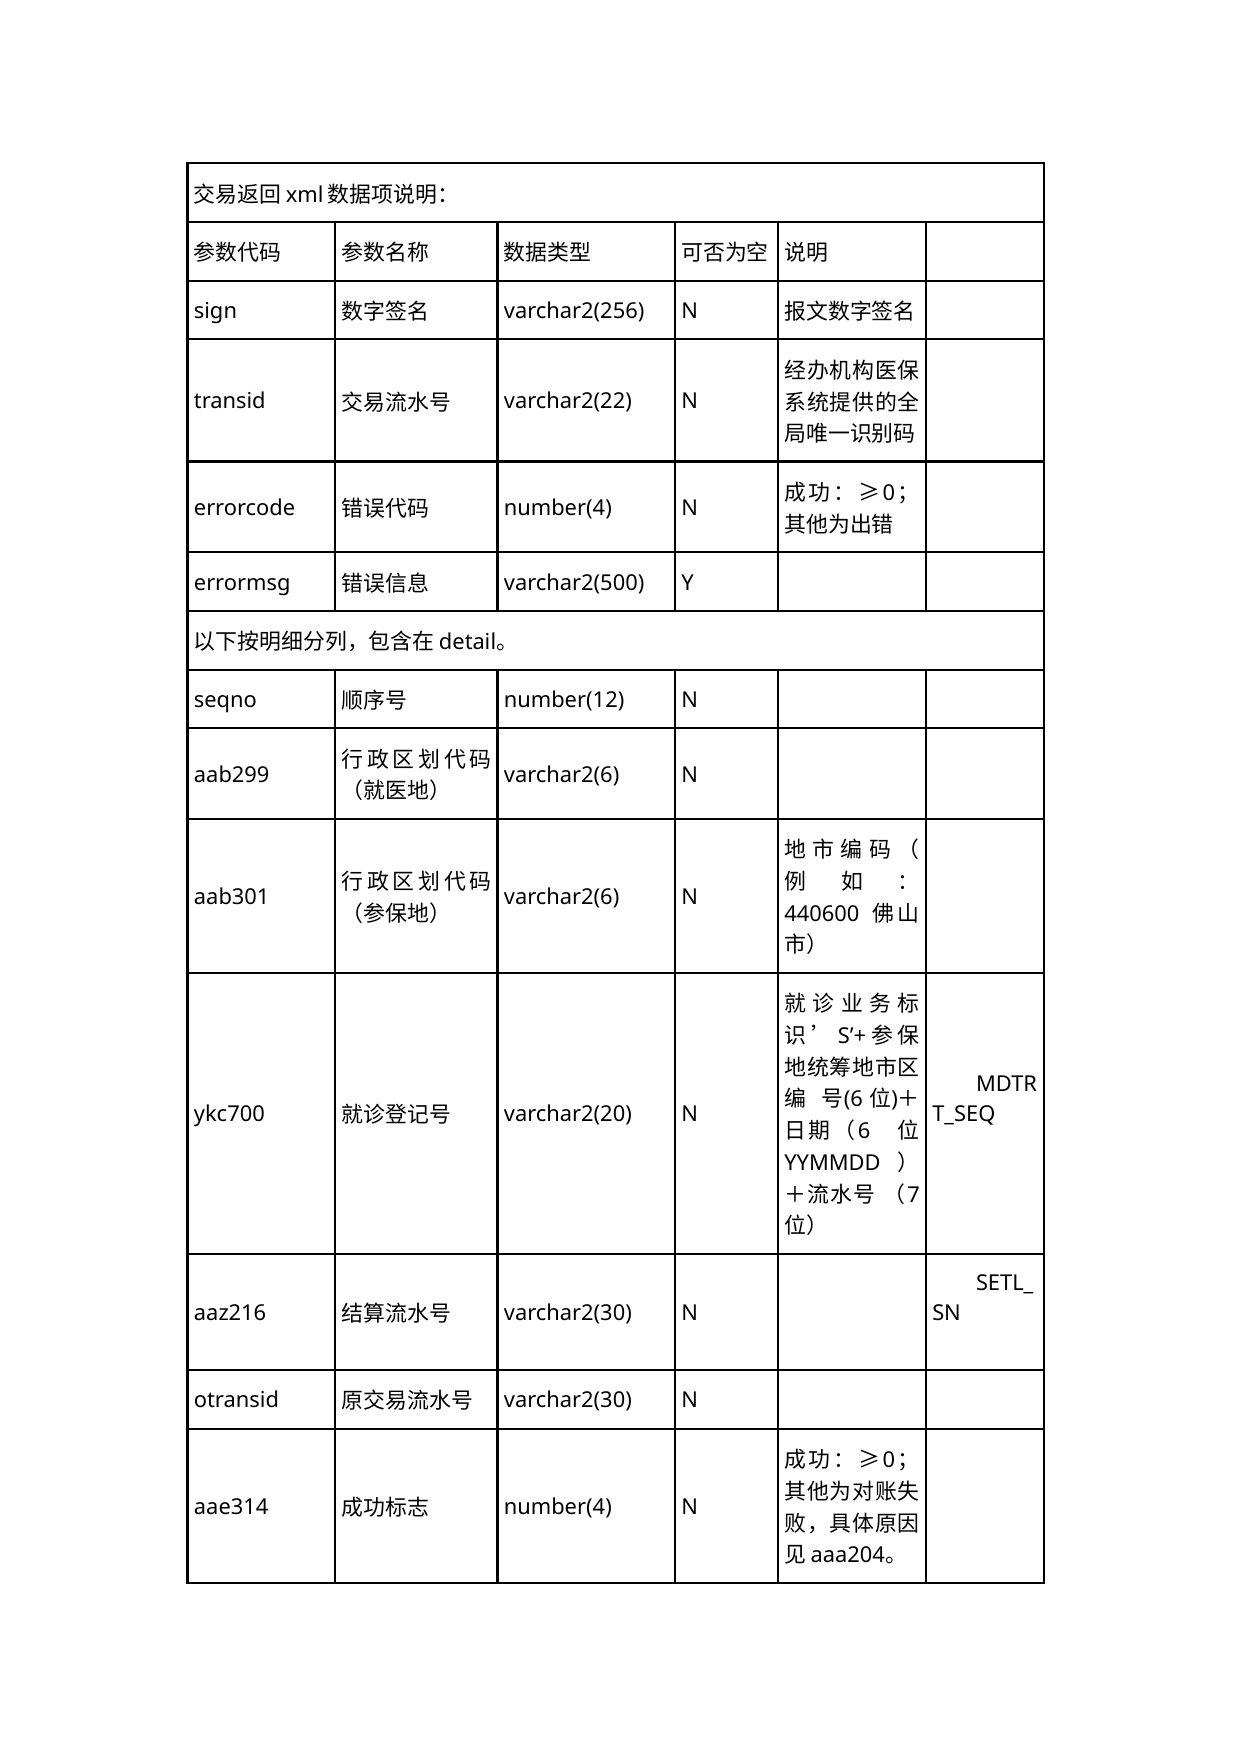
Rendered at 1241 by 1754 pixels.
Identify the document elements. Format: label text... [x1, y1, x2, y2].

table_cell 行政区划代码（就医地） [336, 729, 496, 818]
table_cell varchar2(30) [499, 1371, 674, 1428]
table_cell 顺序号 [336, 671, 496, 727]
table_cell varchar2(22) [499, 340, 674, 460]
table_cell N [676, 1430, 777, 1582]
table_cell otransid [189, 1371, 334, 1428]
table_cell sign [189, 282, 334, 338]
table_cell [927, 729, 1043, 818]
table_cell varchar2(256) [499, 282, 674, 338]
table_cell 报文数字签名 [779, 282, 925, 338]
table_cell aae314 [189, 1430, 334, 1582]
table_cell N [676, 1371, 777, 1428]
table_cell 说明 [779, 223, 925, 279]
table_cell 数据类型 [499, 223, 674, 279]
table_cell seqno [189, 671, 334, 727]
table_cell 可否为空 [676, 223, 777, 279]
table_cell 交易返回xml数据项说明： [189, 164, 1043, 221]
table_cell N [676, 282, 777, 338]
table_cell aaz216 [189, 1255, 334, 1369]
table_cell N [676, 671, 777, 727]
table_cell 交易流水号 [336, 340, 496, 460]
table_cell [779, 729, 925, 818]
table_cell number(4) [499, 1430, 674, 1582]
table_cell 结算流水号 [336, 1255, 496, 1369]
table_cell varchar2(6) [499, 820, 674, 972]
table_cell ykc700 [189, 974, 334, 1252]
table_cell 以下按明细分列，包含在detail。 [189, 612, 1043, 668]
table_cell varchar2(6) [499, 729, 674, 818]
table_cell 参数代码 [189, 223, 334, 279]
table_cell N [676, 340, 777, 460]
table_cell 数字签名 [336, 282, 496, 338]
table_cell [779, 1255, 925, 1369]
table_cell [927, 463, 1043, 551]
table_cell errorcode [189, 463, 334, 551]
table_cell 错误代码 [336, 463, 496, 551]
table_cell 地市编码（ 例如： 440600 佛山市） [779, 820, 925, 972]
table_cell [927, 340, 1043, 460]
table_cell number(4) [499, 463, 674, 551]
table_cell 行政区划代码（参保地） [336, 820, 496, 972]
table_cell N [676, 729, 777, 818]
table_cell 成功：≥0；其他为出错 [779, 463, 925, 551]
table_cell varchar2(500) [499, 553, 674, 610]
table_cell 就诊业务标识’S’+参保地统筹地市区编 号(6 位)＋ 日期（6 位YYMMDD）＋流水号 （7 位） [779, 974, 925, 1252]
table_cell N [676, 974, 777, 1252]
table_cell MDTRT_SEQ [927, 974, 1043, 1252]
table_cell [927, 282, 1043, 338]
table_cell 成功标志 [336, 1430, 496, 1582]
table_cell [927, 223, 1043, 279]
table_cell [927, 671, 1043, 727]
table_cell [927, 820, 1043, 972]
table_cell 就诊登记号 [336, 974, 496, 1252]
table_cell aab301 [189, 820, 334, 972]
table_cell [779, 553, 925, 610]
table_cell N [676, 463, 777, 551]
table_cell Y [676, 553, 777, 610]
table_cell 错误信息 [336, 553, 496, 610]
table_cell [927, 1430, 1043, 1582]
table_cell N [676, 820, 777, 972]
table_cell [927, 1371, 1043, 1428]
table_cell 参数名称 [336, 223, 496, 279]
table_cell varchar2(20) [499, 974, 674, 1252]
table_cell N [676, 1255, 777, 1369]
table_cell errormsg [189, 553, 334, 610]
table_cell [927, 553, 1043, 610]
table_cell varchar2(30) [499, 1255, 674, 1369]
table_cell transid [189, 340, 334, 460]
table_cell 成功：≥0；其他为对账失败，具体原因见aaa204。 [779, 1430, 925, 1582]
table_cell 原交易流水号 [336, 1371, 496, 1428]
table_cell [779, 671, 925, 727]
table_cell number(12) [499, 671, 674, 727]
table_cell [779, 1371, 925, 1428]
table_cell aab299 [189, 729, 334, 818]
table_cell SETL_SN [927, 1255, 1043, 1369]
table_cell 经办机构医保系统提供的全局唯一识别码 [779, 340, 925, 460]
